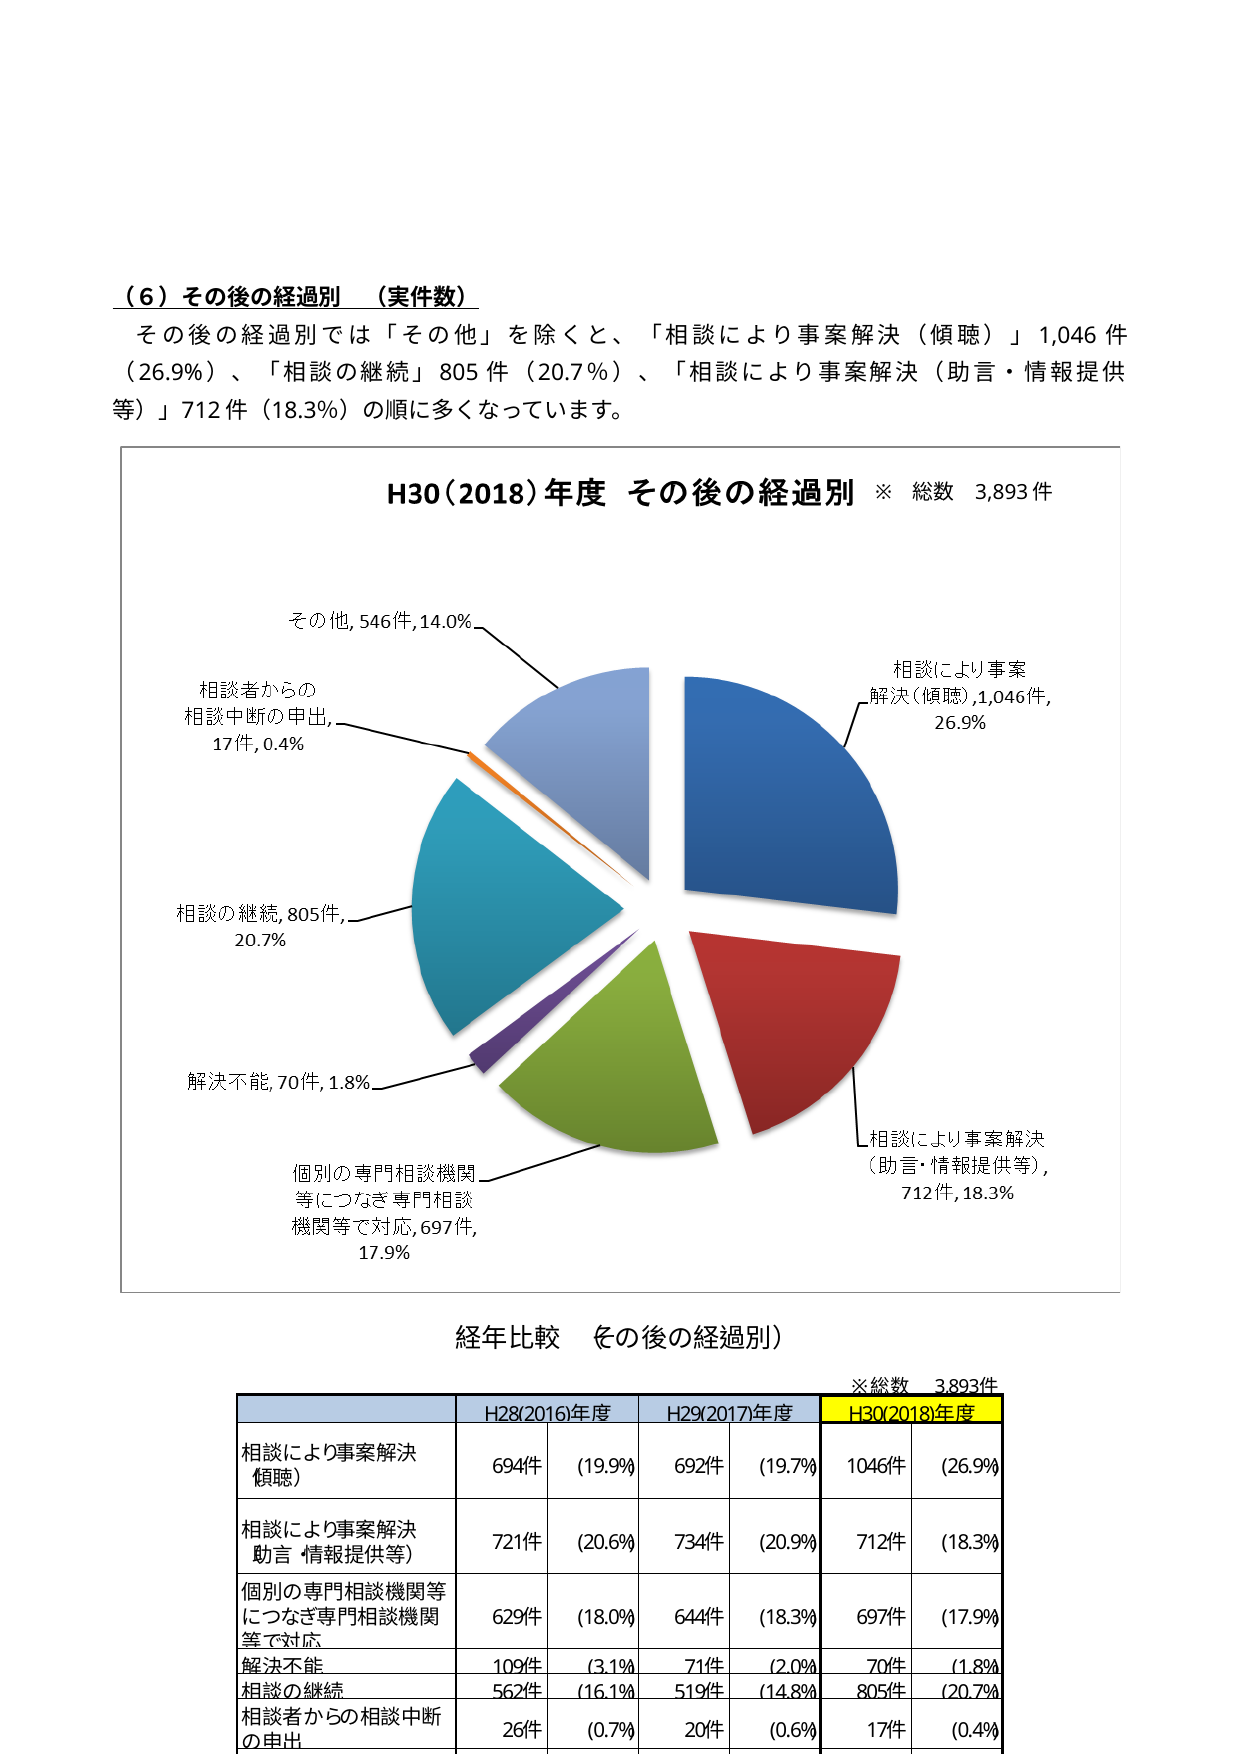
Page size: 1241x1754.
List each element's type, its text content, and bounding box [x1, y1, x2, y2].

text （６）その後の経過別 （実件数） [112, 277, 1128, 314]
picture [120, 446, 1121, 1293]
text その後の経過別では「その他」を除くと、「相談により事案解決（傾聴）」1,046件（26.9%）、「相談の継続」805件（20.7％）、「相談により事案解決（助言・情報提供等）」712件（18.3％）の順に多くなっています。 [112, 314, 1128, 427]
